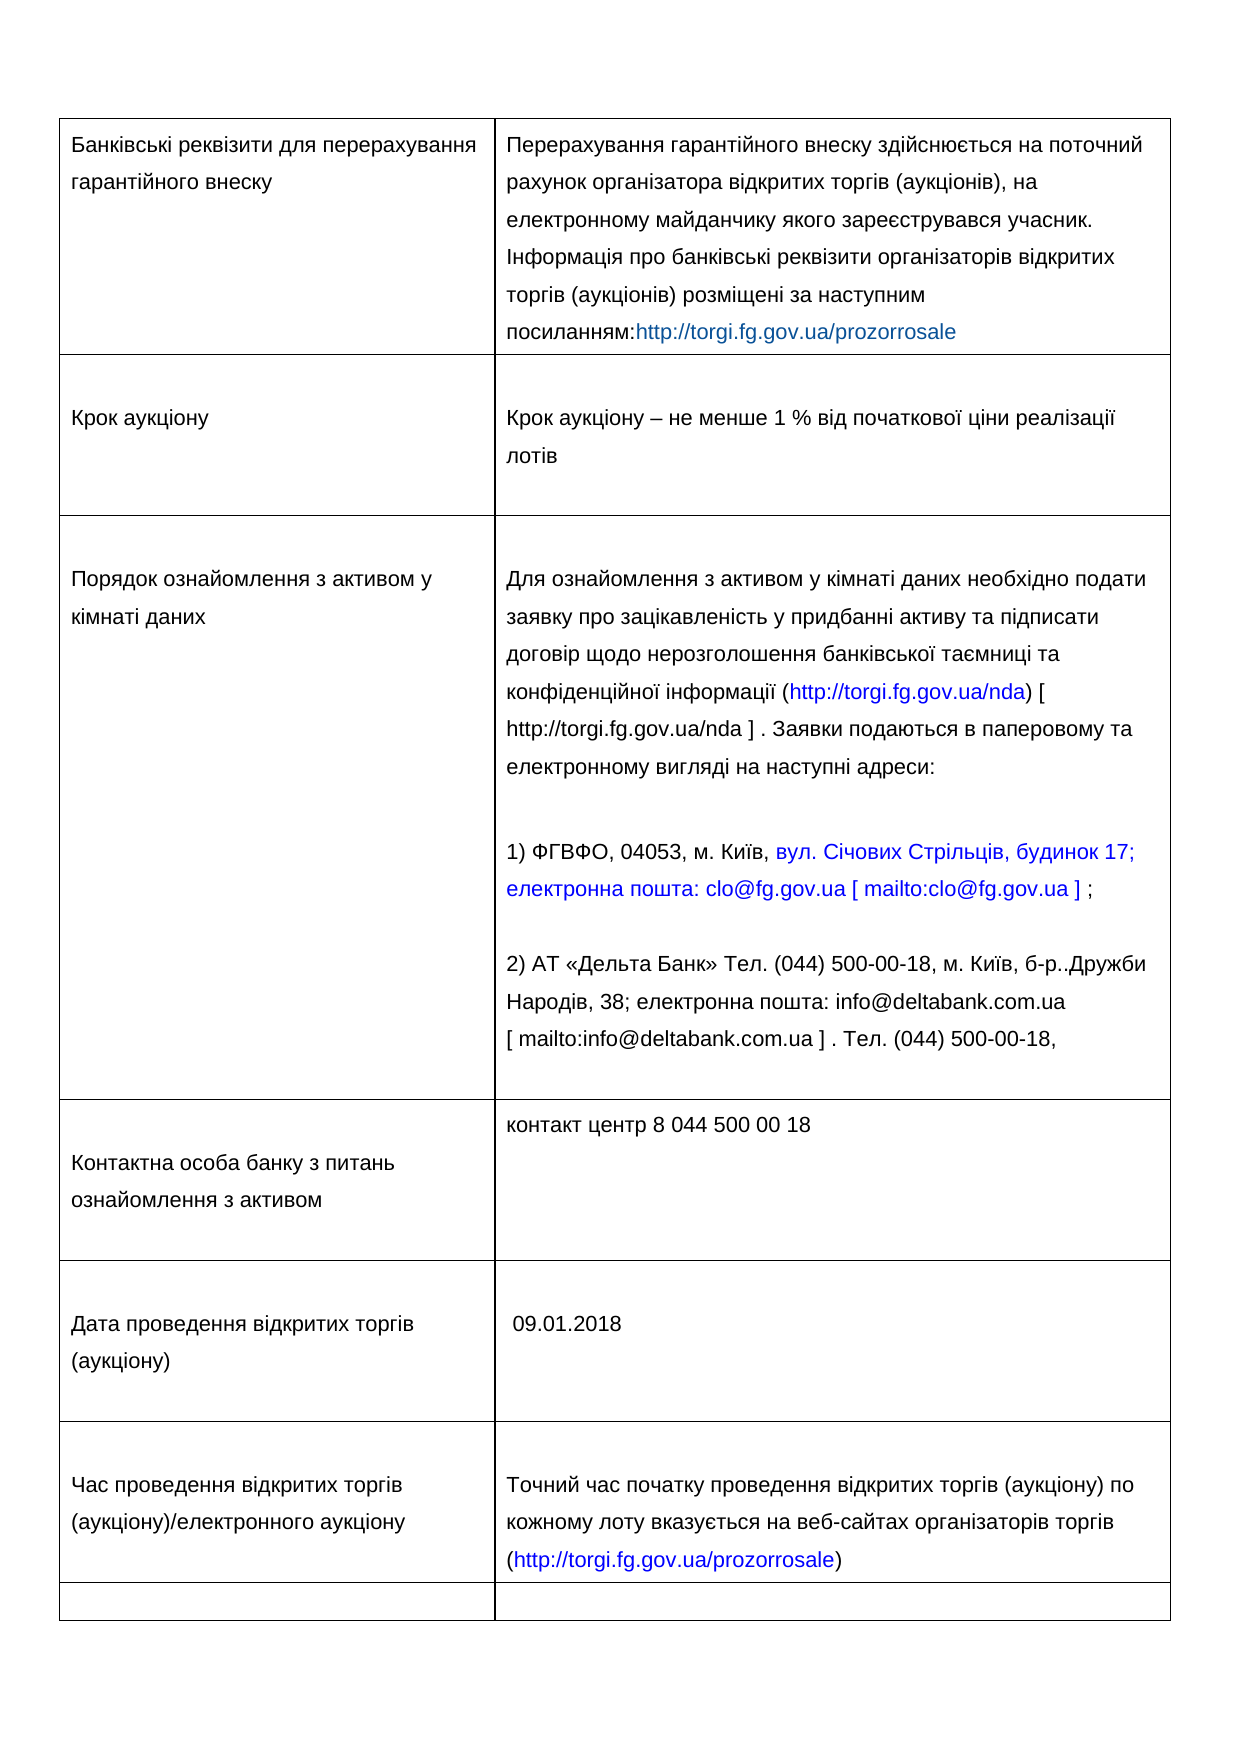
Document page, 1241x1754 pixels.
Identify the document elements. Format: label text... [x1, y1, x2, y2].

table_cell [60, 119, 494, 354]
table_cell Контактна особа банку з питань ознайомлення з активом [60, 1100, 494, 1260]
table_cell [496, 119, 1170, 354]
table_cell Крок аукціону – не менше 1 % від початкової ціни реалізації лотів [496, 355, 1170, 515]
table_cell Порядок ознайомлення з активом у кімнаті даних [60, 516, 494, 1099]
table_cell Час проведення відкритих торгів (аукціону)/електронного аукціону [60, 1422, 494, 1582]
table_cell 09.01.2018 [496, 1261, 1170, 1421]
table_cell контакт центр 8 044 500 00 18 [496, 1100, 1170, 1260]
table_cell Крок аукціону [60, 355, 494, 515]
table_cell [60, 1583, 494, 1620]
table_cell Точний час початку проведення відкритих торгів (аукціону) по кожному лоту вказується на веб-сайтах організаторів торгів (http://torgi.fg.gov.ua/prozorrosale) [496, 1422, 1170, 1582]
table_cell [496, 1583, 1170, 1620]
table_cell Дата проведення відкритих торгів (аукціону) [60, 1261, 494, 1421]
table_cell Для ознайомлення з активом у кімнаті даних необхідно подати заявку про зацікавленість у придбанні активу та підписати договір щодо нерозголошення банківської таємниці та конфіденційної інформації (http://torgi.fg.gov.ua/nda) [ http://torgi.fg.gov.ua/nda ] . Заявки подаються в паперовому та електронному вигляді на наступні адреси: 1) ФГВФО, 04053, м. Київ, вул. Січових Стрільців, будинок 17; електронна пошта: clo@fg.gov.ua [ mailto:clo@fg.gov.ua ] ; 2) АТ «Дельта Банк» Тел. (044) 500-00-18, м. Київ, б-р..Дружби Народів, 38; електронна пошта: info@deltabank.com.ua [ mailto:info@deltabank.com.ua ] . Тел. (044) 500-00-18, [496, 516, 1170, 1099]
